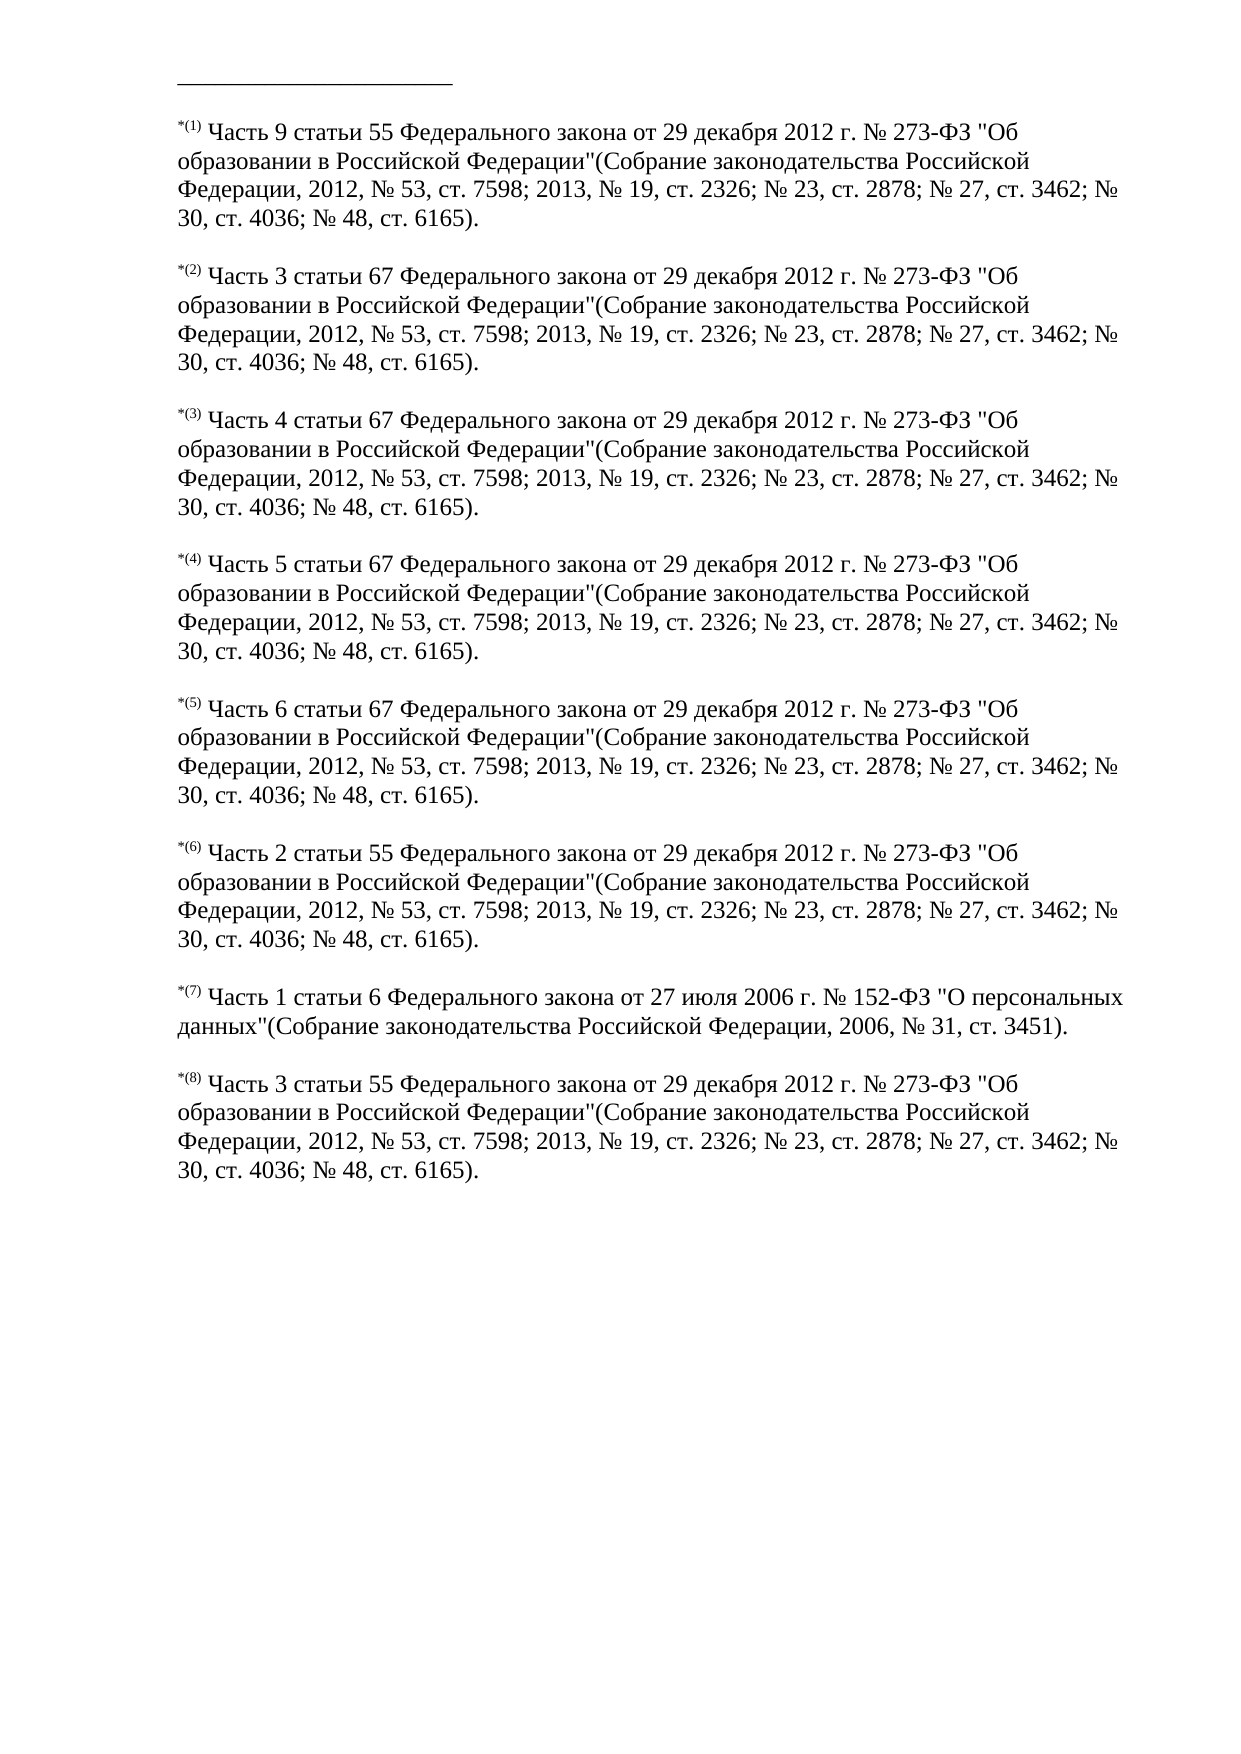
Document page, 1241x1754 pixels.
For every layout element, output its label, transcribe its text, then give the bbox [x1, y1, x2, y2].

text ______________________ [177, 59, 1152, 88]
text *(1) Часть 9 статьи 55 Федерального закона от 29 декабря 2012 г. № 273-ФЗ "Об образовании в Российской Федерации"(Собрание законодательства Российской Федерации, 2012, № 53, ст. 7598; 2013, № 19, ст. 2326; № 23, ст. 2878; № 27, ст. 3462; № 30, ст. 4036; № 48, ст. 6165). [177, 117, 1152, 232]
text *(2) Часть 3 статьи 67 Федерального закона от 29 декабря 2012 г. № 273-ФЗ "Об образовании в Российской Федерации"(Собрание законодательства Российской Федерации, 2012, № 53, ст. 7598; 2013, № 19, ст. 2326; № 23, ст. 2878; № 27, ст. 3462; № 30, ст. 4036; № 48, ст. 6165). [177, 261, 1152, 376]
text *(3) Часть 4 статьи 67 Федерального закона от 29 декабря 2012 г. № 273-ФЗ "Об образовании в Российской Федерации"(Собрание законодательства Российской Федерации, 2012, № 53, ст. 7598; 2013, № 19, ст. 2326; № 23, ст. 2878; № 27, ст. 3462; № 30, ст. 4036; № 48, ст. 6165). [177, 405, 1152, 520]
text *(7) Часть 1 статьи 6 Федерального закона от 27 июля 2006 г. № 152-ФЗ "О персональных данных"(Собрание законодательства Российской Федерации, 2006, № 31, ст. 3451). [177, 982, 1152, 1039]
text *(6) Часть 2 статьи 55 Федерального закона от 29 декабря 2012 г. № 273-ФЗ "Об образовании в Российской Федерации"(Собрание законодательства Российской Федерации, 2012, № 53, ст. 7598; 2013, № 19, ст. 2326; № 23, ст. 2878; № 27, ст. 3462; № 30, ст. 4036; № 48, ст. 6165). [177, 838, 1152, 953]
text *(8) Часть 3 статьи 55 Федерального закона от 29 декабря 2012 г. № 273-ФЗ "Об образовании в Российской Федерации"(Собрание законодательства Российской Федерации, 2012, № 53, ст. 7598; 2013, № 19, ст. 2326; № 23, ст. 2878; № 27, ст. 3462; № 30, ст. 4036; № 48, ст. 6165). [177, 1069, 1152, 1184]
text *(5) Часть 6 статьи 67 Федерального закона от 29 декабря 2012 г. № 273-ФЗ "Об образовании в Российской Федерации"(Собрание законодательства Российской Федерации, 2012, № 53, ст. 7598; 2013, № 19, ст. 2326; № 23, ст. 2878; № 27, ст. 3462; № 30, ст. 4036; № 48, ст. 6165). [177, 694, 1152, 809]
text *(4) Часть 5 статьи 67 Федерального закона от 29 декабря 2012 г. № 273-ФЗ "Об образовании в Российской Федерации"(Собрание законодательства Российской Федерации, 2012, № 53, ст. 7598; 2013, № 19, ст. 2326; № 23, ст. 2878; № 27, ст. 3462; № 30, ст. 4036; № 48, ст. 6165). [177, 549, 1152, 664]
